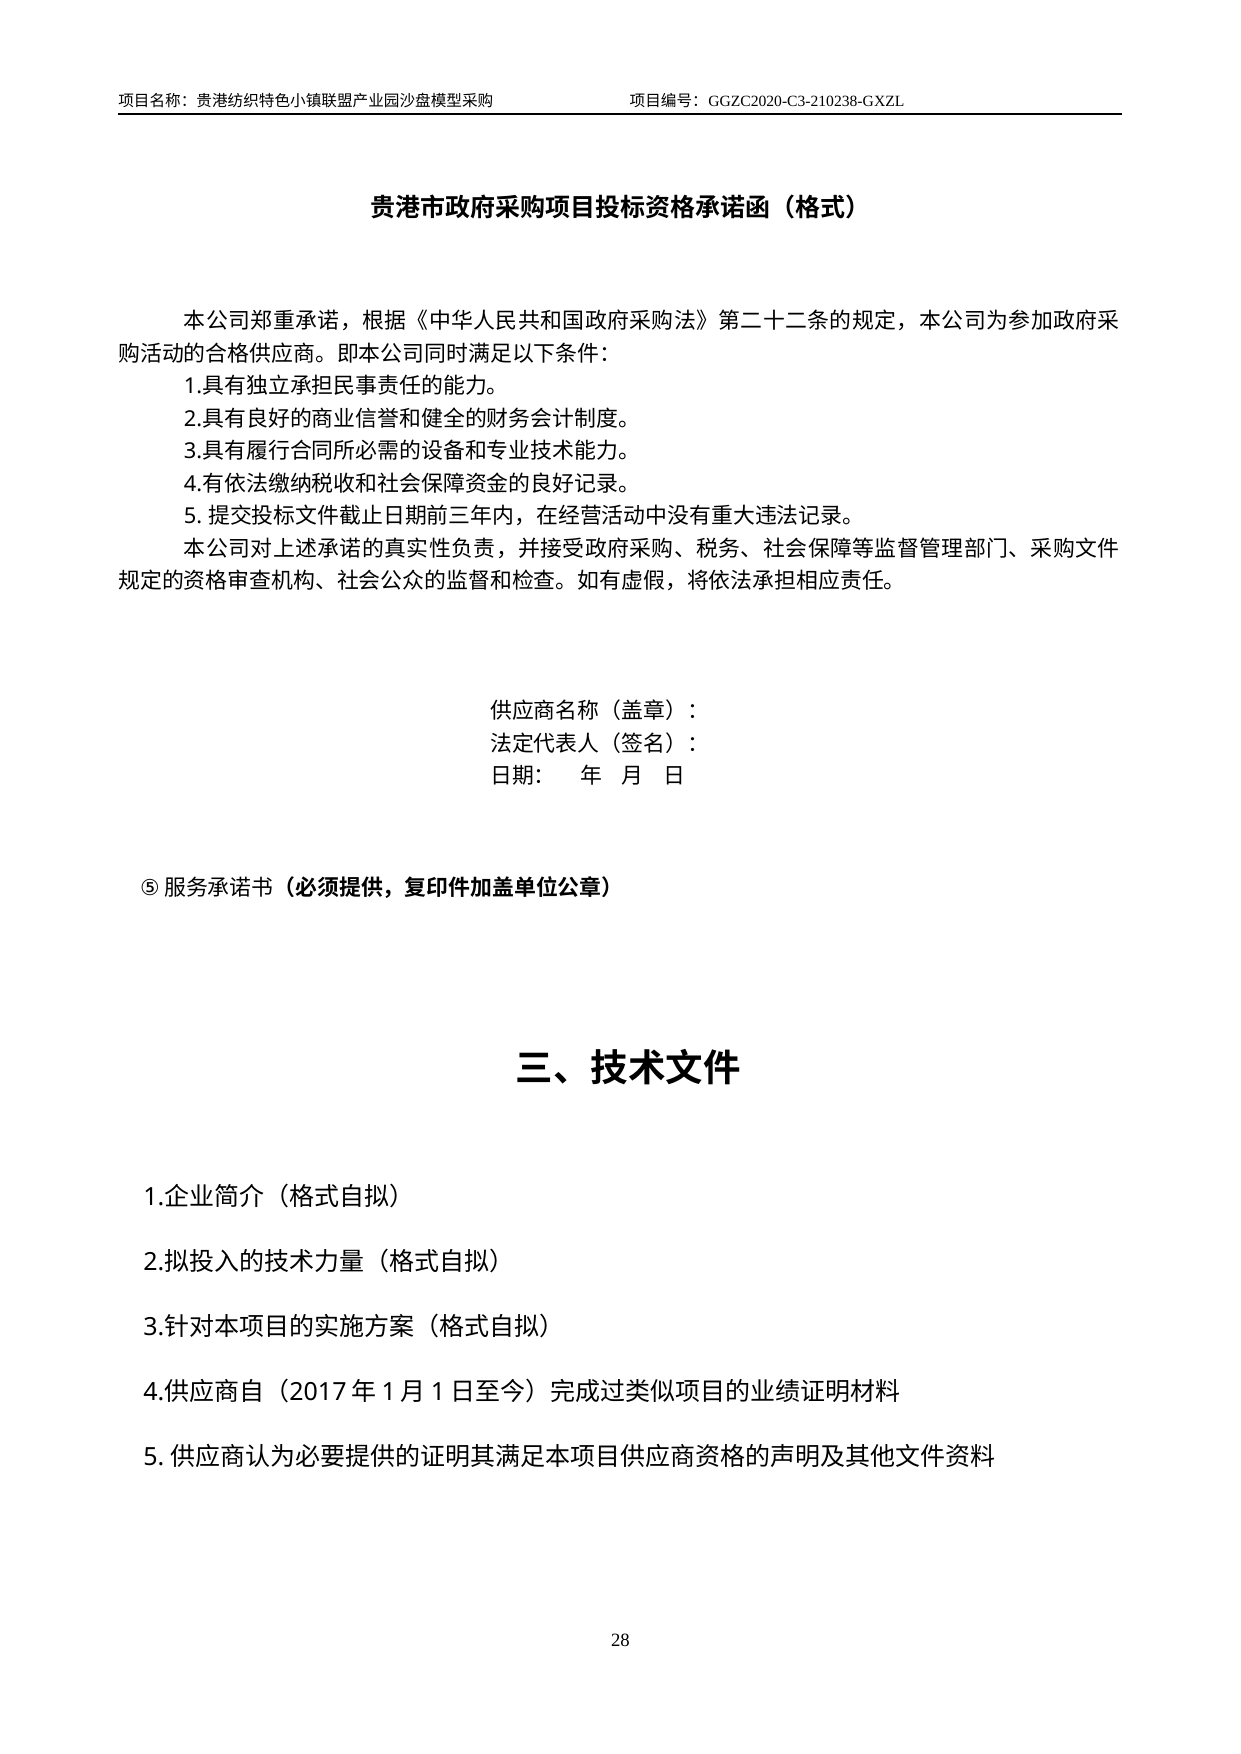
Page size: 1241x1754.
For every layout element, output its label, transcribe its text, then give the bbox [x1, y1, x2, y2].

text 本公司对上述承诺的真实性负责，并接受政府采购、税务、社会保障等监督管理部门、采购文件规定的资格审查机构、社会公众的监督和检查。如有虚假，将依法承担相应责任。 [118, 530, 1122, 595]
text 三、技术文件 [118, 1032, 1138, 1097]
text 2.拟投入的技术力量（格式自拟） [118, 1227, 1122, 1292]
text 5. 提交投标文件截止日期前三年内，在经营活动中没有重大违法记录。 [118, 498, 1122, 530]
text 法定代表人（签名）： [118, 725, 1122, 758]
text 4.有依法缴纳税收和社会保障资金的良好记录。 [118, 465, 1122, 498]
text 日期： 年 月 日 [118, 758, 1122, 790]
text 1.具有独立承担民事责任的能力。 [118, 368, 1122, 400]
text 本公司郑重承诺，根据《中华人民共和国政府采购法》第二十二条的规定，本公司为参加政府采购活动的合格供应商。即本公司同时满足以下条件： [118, 303, 1122, 368]
text ⑤服务承诺书（必须提供，复印件加盖单位公章） [118, 870, 1122, 902]
text 2.具有良好的商业信誉和健全的财务会计制度。 [118, 400, 1122, 433]
text 贵港市政府采购项目投标资格承诺函（格式） [118, 173, 1122, 238]
text 5. 供应商认为必要提供的证明其满足本项目供应商资格的声明及其他文件资料 [118, 1422, 1122, 1487]
text 供应商名称（盖章）： [118, 693, 1122, 725]
text 3.针对本项目的实施方案（格式自拟） [118, 1292, 1122, 1357]
text 4.供应商自（2017年1月1日至今）完成过类似项目的业绩证明材料 [118, 1357, 1122, 1422]
text 1.企业简介（格式自拟） [118, 1162, 1122, 1227]
text 3.具有履行合同所必需的设备和专业技术能力。 [118, 433, 1122, 465]
